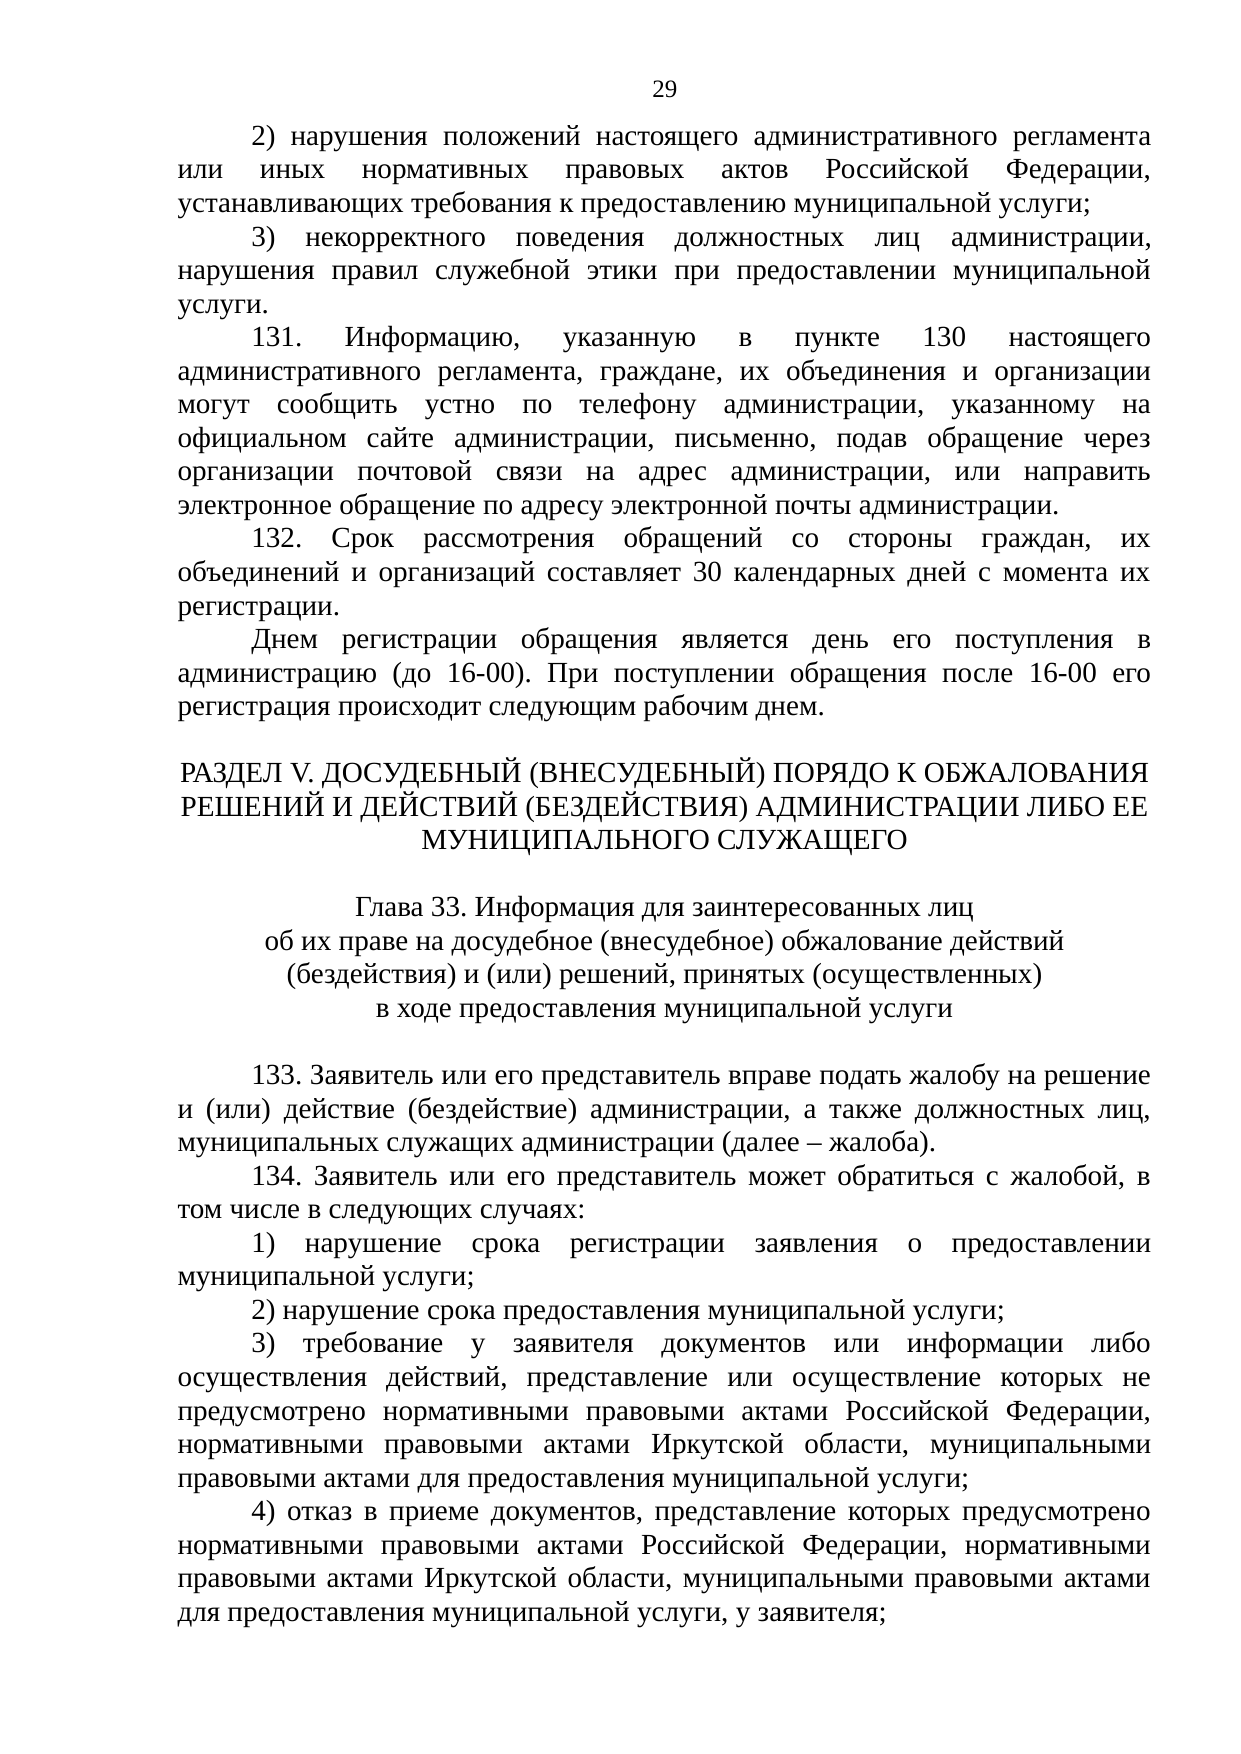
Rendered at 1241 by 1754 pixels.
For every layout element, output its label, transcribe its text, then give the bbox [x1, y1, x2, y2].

text Глава 33. Информация для заинтересованных лиц об их праве на досудебное (внесудебное) обжалование действий (бездействия) и (или) решений, принятых (осуществленных) в ходе предоставления муниципальной услуги [177, 889, 1152, 1024]
text 2) нарушения положений настоящего административного регламента или иных нормативных правовых актов Российской Федерации, устанавливающих требования к предоставлению муниципальной услуги; [177, 118, 1152, 219]
text 1) нарушение срока регистрации заявления о предоставлении муниципальной услуги; [177, 1225, 1152, 1292]
text 4) отказ в приеме документов, представление которых предусмотрено нормативными правовыми актами Российской Федерации, нормативными правовыми актами Иркутской области, муниципальными правовыми актами для предоставления муниципальной услуги, у заявителя; [177, 1493, 1152, 1627]
text 2) нарушение срока предоставления муниципальной услуги; [177, 1292, 1152, 1326]
text 133. Заявитель или его представитель вправе подать жалобу на решение и (или) действие (бездействие) администрации, а также должностных лиц, муниципальных служащих администрации (далее – жалоба). [177, 1057, 1152, 1158]
text 134. Заявитель или его представитель может обратиться с жалобой, в том числе в следующих случаях: [177, 1158, 1152, 1225]
text 3) требование у заявителя документов или информации либо осуществления действий, представление или осуществление которых не предусмотрено нормативными правовыми актами Российской Федерации, нормативными правовыми актами Иркутской области, муниципальными правовыми актами для предоставления муниципальной услуги; [177, 1326, 1152, 1493]
text 131. Информацию, указанную в пункте 130 настоящего административного регламента, граждане, их объединения и организации могут сообщить устно по телефону администрации, указанному на официальном сайте администрации, письменно, подав обращение через организации почтовой связи на адрес администрации, или направить электронное обращение по адресу электронной почты администрации. [177, 319, 1152, 521]
text РАЗДЕЛ V. ДОСУДЕБНЫЙ (ВНЕСУДЕБНЫЙ) ПОРЯДО К ОБЖАЛОВАНИЯ РЕШЕНИЙ И ДЕЙСТВИЙ (БЕЗДЕЙСТВИЯ) АДМИНИСТРАЦИИ ЛИБО ЕЕ МУНИЦИПАЛЬНОГО СЛУЖАЩЕГО [177, 755, 1152, 856]
text Днем регистрации обращения является день его поступления в администрацию (до 16-00). При поступлении обращения после 16-00 его регистрация происходит следующим рабочим днем. [177, 621, 1152, 722]
text 132. Срок рассмотрения обращений со стороны граждан, их объединений и организаций составляет 30 календарных дней с момента их регистрации. [177, 521, 1152, 621]
text 3) некорректного поведения должностных лиц администрации, нарушения правил служебной этики при предоставлении муниципальной услуги. [177, 219, 1152, 319]
